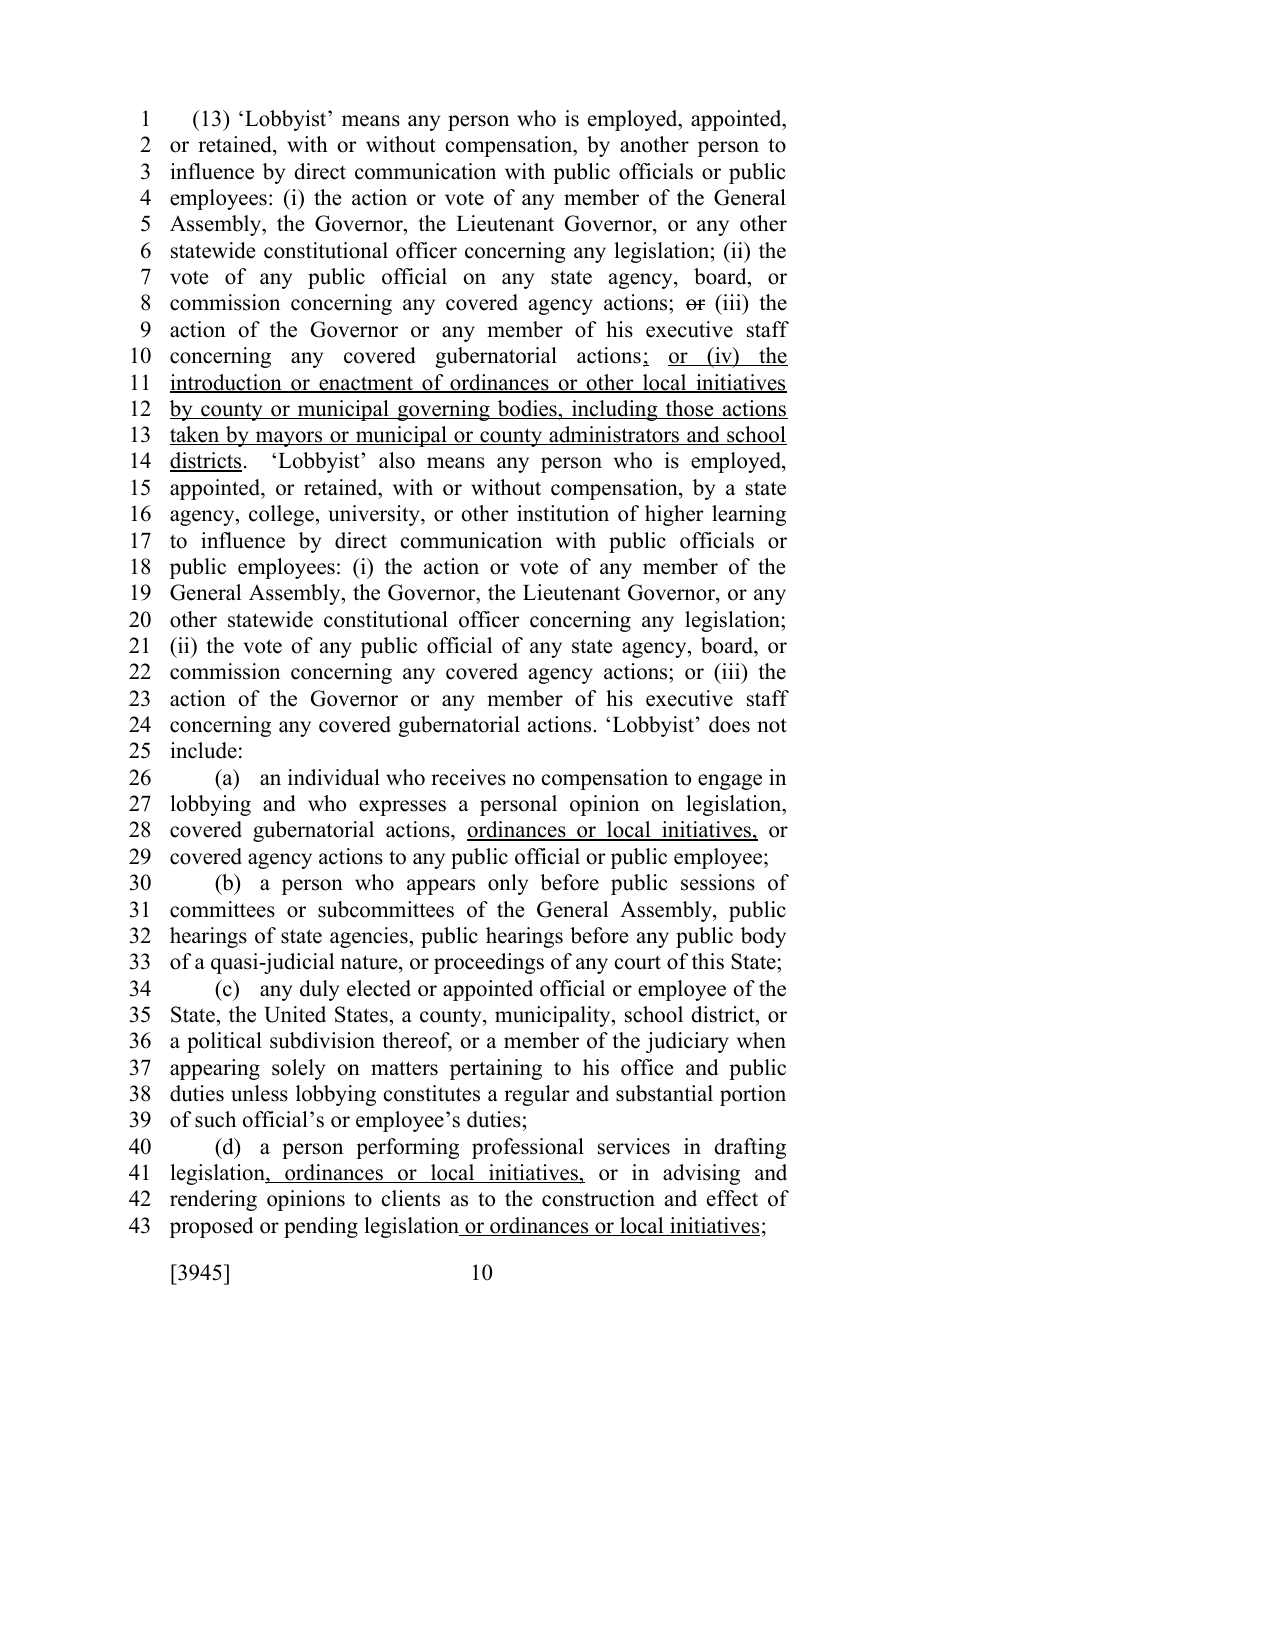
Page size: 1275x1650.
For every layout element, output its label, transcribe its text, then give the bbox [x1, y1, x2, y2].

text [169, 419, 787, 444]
text (13) ‘Lobbyist’ means any person who is employed, appointed, or retained, with or without compensation, by another person to influence by direct communication with public officials or public employees: (i) the action or vote of any member of the General Assembly, the Governor, the Lieutenant Governor, or any other statewide constitutional officer concerning any legislation; (ii) the vote of any public official on any state agency, board, or commission concerning any covered agency actions; or (iii) the action of the Governor or any member of his executive staff concerning any covered gubernatorial actions; or (iv) the introduction or enactment of ordinances or other local initiatives by county or municipal governing bodies, including those actions taken by mayors or municipal or county administrators and school districts. ‘Lobbyist’ also means any person who is employed, appointed, or retained, with or without compensation, by a state agency, college, university, or other institution of higher learning to influence by direct communication with public officials or public employees: (i) the action or vote of any member of the General Assembly, the Governor, the Lieutenant Governor, or any other statewide constitutional officer concerning any legislation; (ii) the vote of any public official of any state agency, board, or commission concerning any covered agency actions; or (iii) the action of the Governor or any member of his executive staff concerning any covered gubernatorial actions. ‘Lobbyist’ does not include: [169, 445, 787, 764]
text (b) a person who appears only before public sessions of committees or subcommittees of the General Assembly, public hearings of state agencies, public hearings before any public body of a quasi-judicial nature, or proceedings of any court of this State; [169, 869, 787, 975]
text (a) an individual who receives no compensation to engage in lobbying and who expresses a personal opinion on legislation, covered gubernatorial actions, ordinances or local initiatives, or covered agency actions to any public official or public employee; [169, 764, 787, 869]
text (c) any duly elected or appointed official or employee of the State, the United States, a county, municipality, school district, or a political subdivision thereof, or a member of the judiciary when appearing solely on matters pertaining to his office and public duties unless lobbying constitutes a regular and substantial portion of such official’s or employee’s duties; [169, 975, 787, 1133]
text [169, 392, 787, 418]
text (13) ‘Lobbyist’ means any person who is employed, appointed, or retained, with or without compensation, by another person to influence by direct communication with public officials or public employees: (i) the action or vote of any member of the General Assembly, the Governor, the Lieutenant Governor, or any other statewide constitutional officer concerning any legislation; (ii) the vote of any public official on any state agency, board, or commission concerning any covered agency actions; or (iii) the action of the Governor or any member of his executive staff concerning any covered gubernatorial actions; or (iv) the introduction or enactment of ordinances or other local initiatives by county or municipal governing bodies, including those actions taken by mayors or municipal or county administrators and school districts. ‘Lobbyist’ also means any person who is employed, appointed, or retained, with or without compensation, by a state agency, college, university, or other institution of higher learning to influence by direct communication with public officials or public employees: (i) the action or vote of any member of the General Assembly, the Governor, the Lieutenant Governor, or any other statewide constitutional officer concerning any legislation; (ii) the vote of any public official of any state agency, board, or commission concerning any covered agency actions; or (iii) the action of the Governor or any member of his executive staff concerning any covered gubernatorial actions. ‘Lobbyist’ does not include: [169, 105, 787, 391]
text (d) a person performing professional services in drafting legislation, ordinances or local initiatives, or in advising and rendering opinions to clients as to the construction and effect of proposed or pending legislation or ordinances or local initiatives; [169, 1133, 787, 1238]
